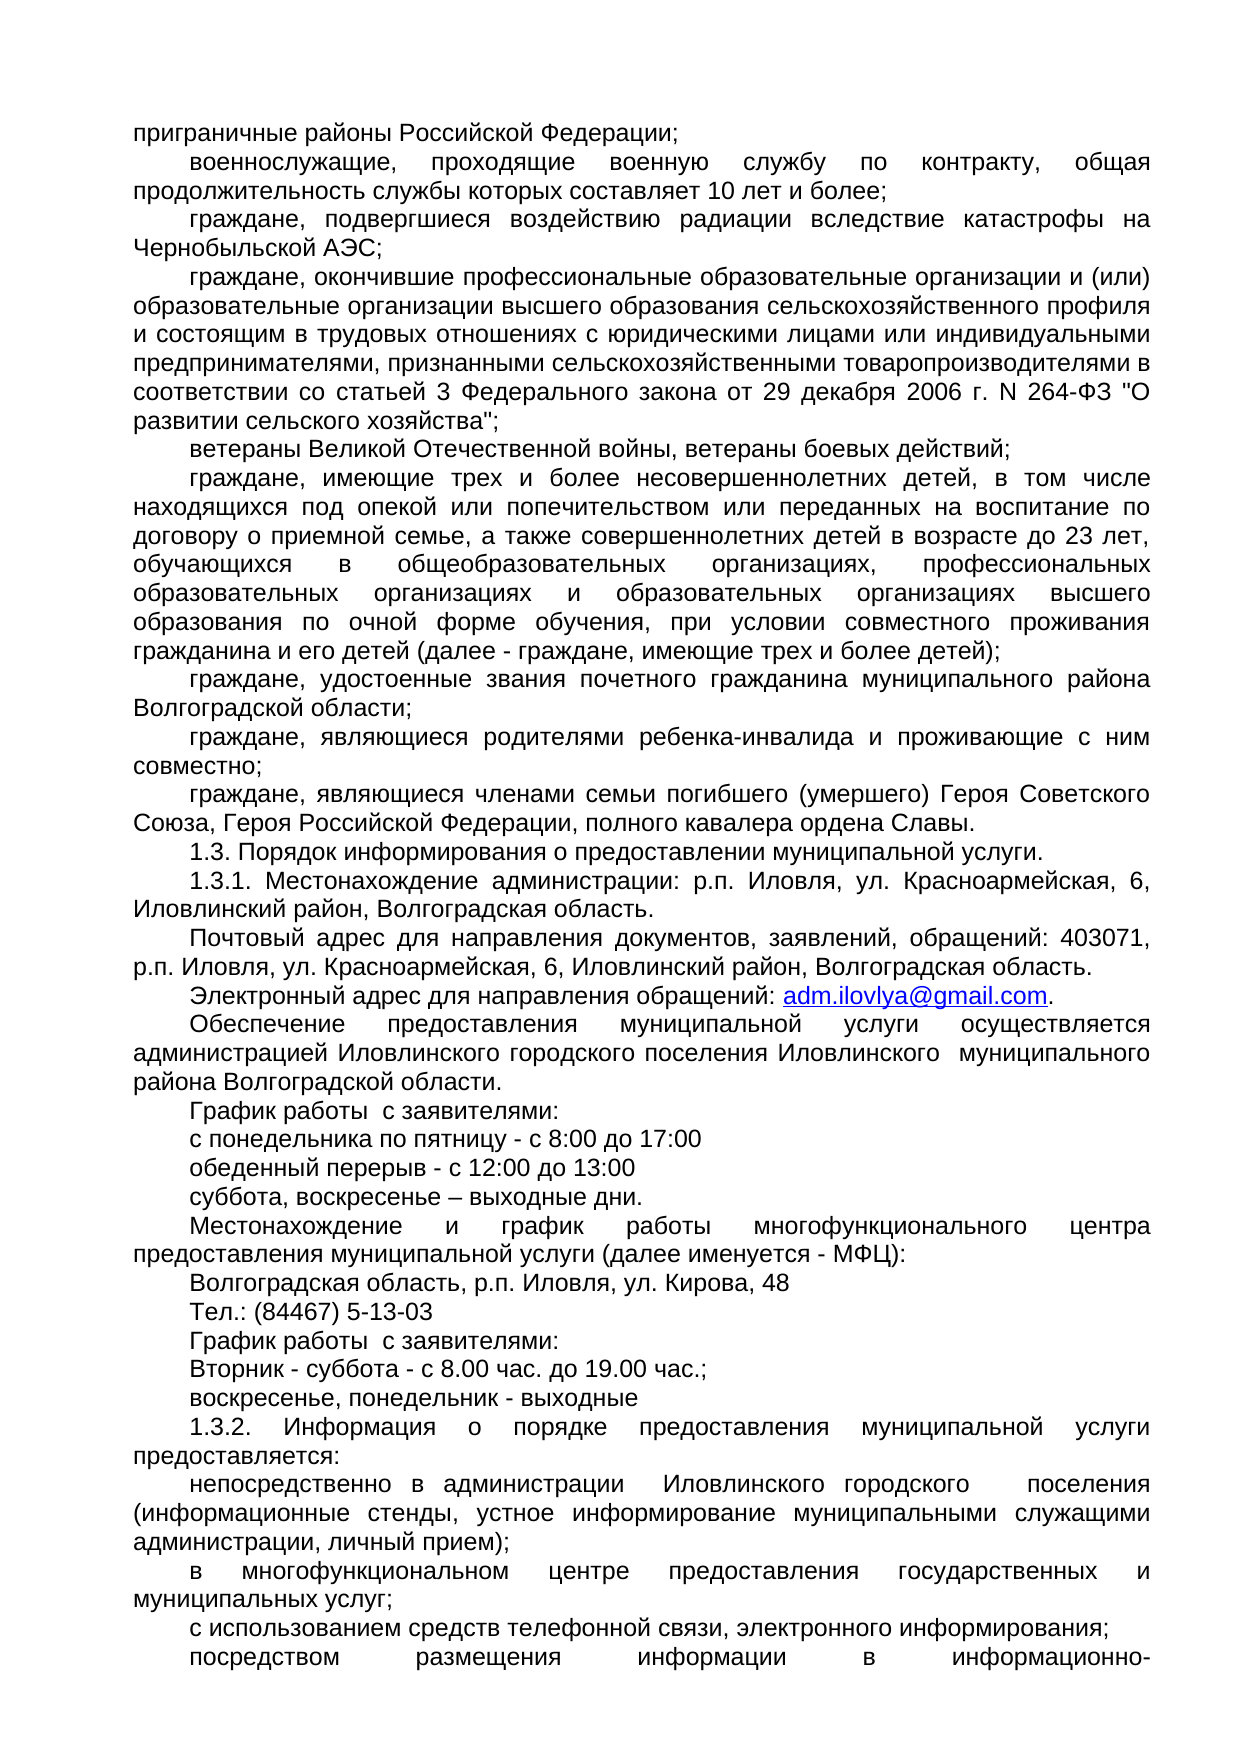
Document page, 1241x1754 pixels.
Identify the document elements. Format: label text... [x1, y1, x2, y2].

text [133, 1642, 1152, 1671]
text граждане, имеющие трех и более несовершеннолетних детей, в том числе находящихся под опекой или попечительством или переданных на воспитание по договору о приемной семье, а также совершеннолетних детей в возрасте до 23 лет, обучающихся в общеобразовательных организациях, профессиональных образовательных организациях и образовательных организациях высшего образования по очной форме обучения, при условии совместного проживания гражданина и его детей (далее - граждане, имеющие трех и более детей); [133, 463, 1152, 664]
text воскресенье, понедельник - выходные [133, 1383, 1152, 1412]
text граждане, являющиеся родителями ребенка-инвалида и проживающие с ним совместно; [133, 722, 1152, 779]
text Электронный адрес для направления обращений: adm.ilovlya@gmail.com. [133, 981, 1152, 1009]
text 1.3.2. Информация о порядке предоставления муниципальной услуги предоставляется: [133, 1412, 1152, 1469]
text суббота, воскресенье – выходные дни. [133, 1182, 1152, 1211]
text 1.3. Порядок информирования о предоставлении муниципальной услуги. [133, 837, 1152, 866]
text График работы с заявителями: [133, 1096, 1152, 1124]
text граждане, являющиеся членами семьи погибшего (умершего) Героя Советского Союза, Героя Российской Федерации, полного кавалера ордена Славы. [133, 779, 1152, 837]
text 1.3.1. Местонахождение администрации: р.п. Иловля, ул. Красноармейская, 6, Иловлинский район, Волгоградская область. [133, 866, 1152, 923]
text Вторник - суббота - с 8.00 час. до 19.00 час.; [133, 1354, 1152, 1383]
text ветераны Великой Отечественной войны, ветераны боевых действий; [133, 434, 1152, 463]
text с понедельника по пятницу - с 8:00 до 17:00 [133, 1124, 1152, 1153]
text граждане, подвергшиеся воздействию радиации вследствие катастрофы на Чернобыльской АЭС; [133, 204, 1152, 262]
text граждане, удостоенные звания почетного гражданина муниципального района Волгоградской области; [133, 664, 1152, 722]
text Тел.: (84467) 5-13-03 [133, 1297, 1152, 1326]
text График работы с заявителями: [133, 1326, 1152, 1354]
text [133, 118, 1152, 147]
text обеденный перерыв - с 12:00 до 13:00 [133, 1153, 1152, 1182]
text с использованием средств телефонной связи, электронного информирования; [133, 1613, 1152, 1642]
text военнослужащие, проходящие военную службу по контракту, общая продолжительность службы которых составляет 10 лет и более; [133, 147, 1152, 204]
text Волгоградская область, р.п. Иловля, ул. Кирова, 48 [133, 1268, 1152, 1297]
text Обеспечение предоставления муниципальной услуги осуществляется администрацией Иловлинского городского поселения Иловлинского муниципального района Волгоградской области. [133, 1009, 1152, 1096]
text непосредственно в администрации Иловлинского городского поселения (информационные стенды, устное информирование муниципальными служащими администрации, личный прием); [133, 1469, 1152, 1556]
text Почтовый адрес для направления документов, заявлений, обращений: 403071, р.п. Иловля, ул. Красноармейская, 6, Иловлинский район, Волгоградская область. [133, 923, 1152, 981]
text в многофункциональном центре предоставления государственных и муниципальных услуг; [133, 1556, 1152, 1613]
text Местонахождение и график работы многофункционального центра предоставления муниципальной услуги (далее именуется - МФЦ): [133, 1211, 1152, 1268]
text граждане, окончившие профессиональные образовательные организации и (или) образовательные организации высшего образования сельскохозяйственного профиля и состоящим в трудовых отношениях с юридическими лицами или индивидуальными предпринимателями, признанными сельскохозяйственными товаропроизводителями в соответствии со статьей 3 Федерального закона от 29 декабря 2006 г. N 264-ФЗ "О развитии сельского хозяйства"; [133, 262, 1152, 434]
